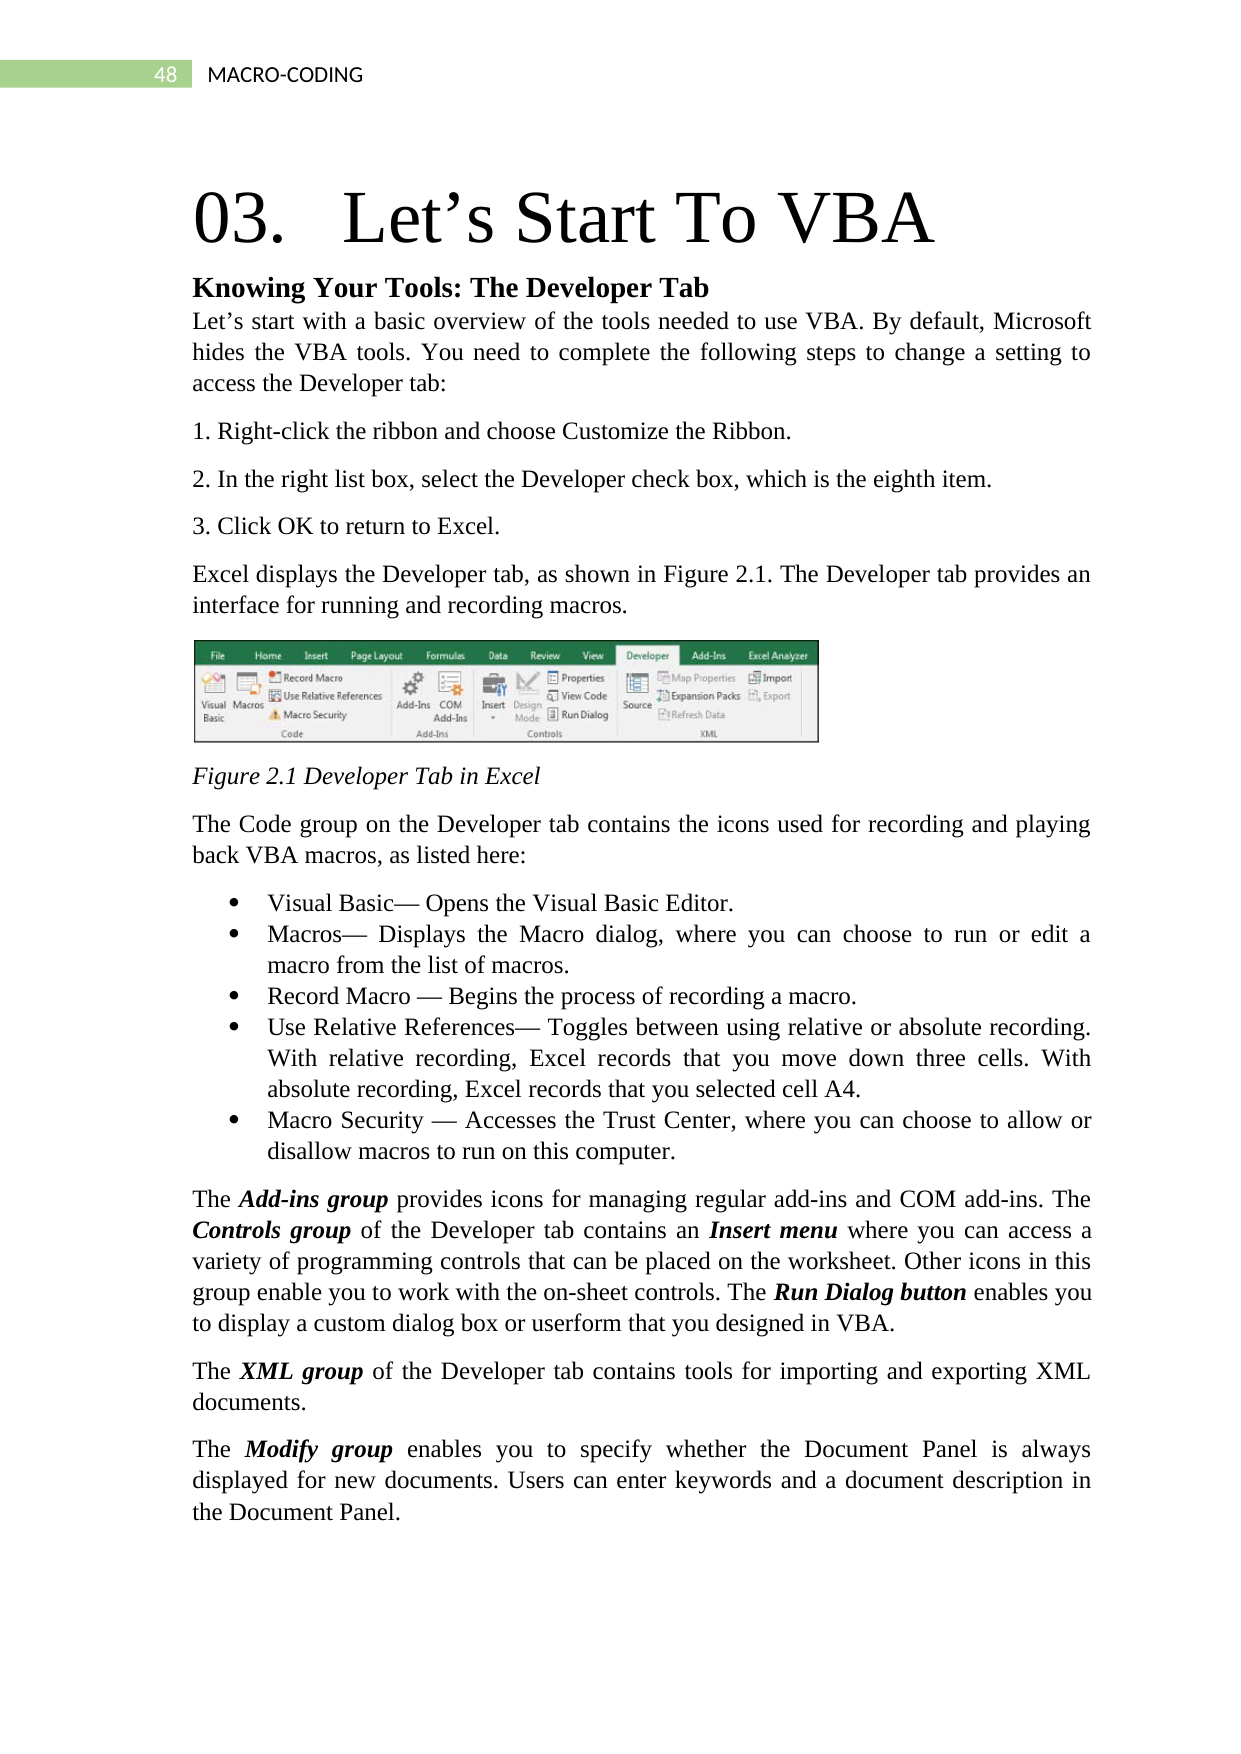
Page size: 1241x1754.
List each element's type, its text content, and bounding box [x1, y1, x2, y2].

subtitle Knowing Your Tools: The Developer Tab [192, 270, 1092, 303]
list Visual Basic— Opens the Visual Basic Editor. [229, 888, 1092, 917]
text The Code group on the Developer tab contains the icons used for recording and playing back VBA macros, as listed here: [192, 809, 1092, 869]
text Excel displays the Developer tab, as shown in Figure 2.1. The Developer tab provides an interface for running and recording macros. [192, 559, 1092, 619]
text Let’s start with a basic overview of the tools needed to use VBA. By default, Microsoft hides the VBA tools. You need to complete the following steps to change a setting to access the Developer tab: [192, 306, 1092, 397]
list Macro Security — Accesses the Trust Center, where you can choose to allow or disallow macros to run on this computer. [229, 1105, 1092, 1165]
list Use Relative References— Toggles between using relative or absolute recording. With relative recording, Excel records that you move down three cells. With absolute recording, Excel records that you selected cell A4. [229, 1012, 1092, 1103]
list Record Macro — Begins the process of recording a macro. [229, 981, 1092, 1010]
text 3. Click OK to return to Excel. [192, 511, 1092, 540]
subtitle Let’s Start To VBA [192, 173, 1092, 259]
text 1. Right-click the ribbon and choose Customize the Ribbon. [192, 416, 1092, 445]
text The Add-ins group provides icons for managing regular add-ins and COM add-ins. The Controls group of the Developer tab contains an Insert menu where you can access a variety of programming controls that can be placed on the worksheet. Other icons in this group enable you to work with the on-sheet controls. The Run Dialog button enables you to display a custom dialog box or userform that you designed in VBA. [192, 1184, 1092, 1337]
list Macros— Displays the Macro dialog, where you can choose to run or edit a macro from the list of macros. [229, 919, 1092, 979]
picture [192, 637, 820, 743]
text 2. In the right list box, select the Developer check box, which is the eighth item. [192, 464, 1092, 492]
text The XML group of the Developer tab contains tools for importing and exporting XML documents. [192, 1356, 1092, 1416]
text The Modify group enables you to specify whether the Document Panel is always displayed for new documents. Users can enter keywords and a document description in the Document Panel. [192, 1434, 1092, 1525]
text Figure 2.1 Developer Tab in Excel [192, 761, 1092, 790]
